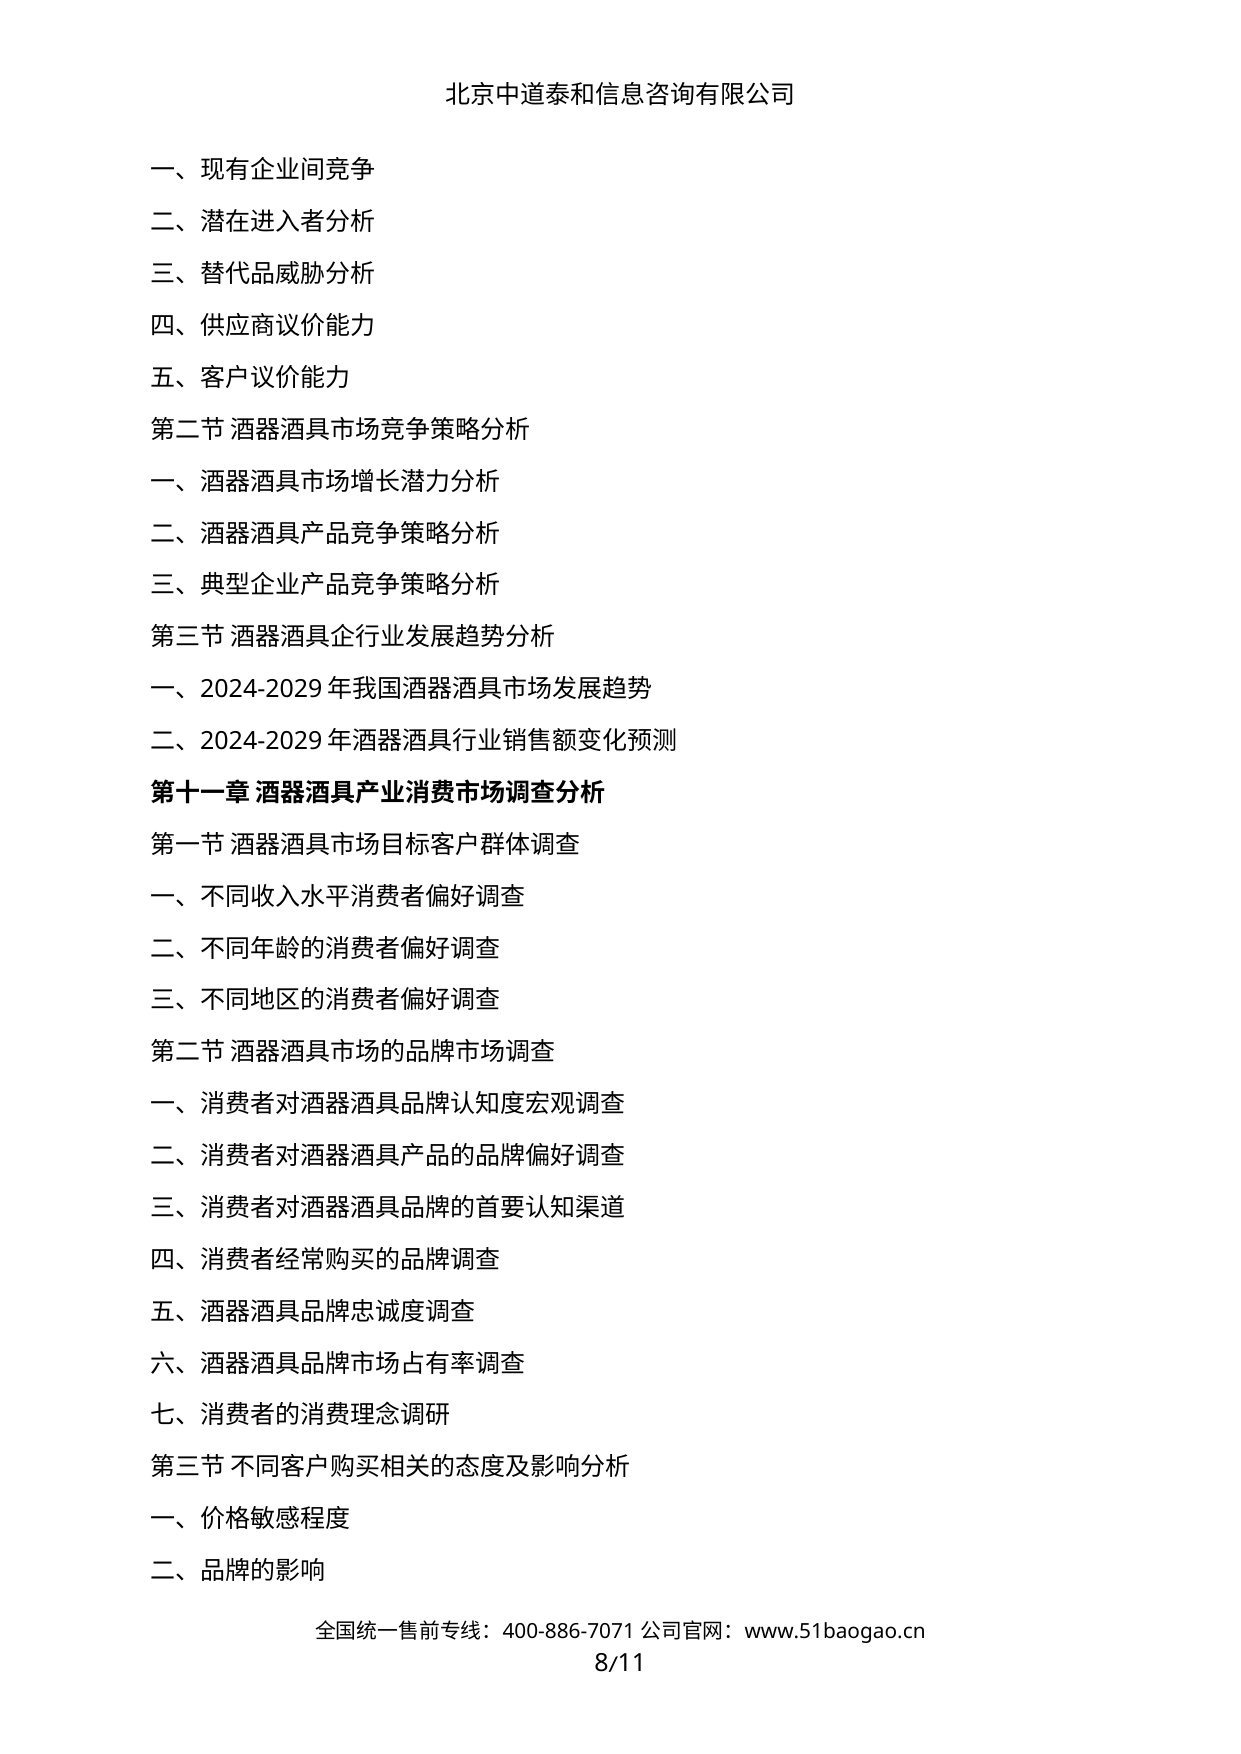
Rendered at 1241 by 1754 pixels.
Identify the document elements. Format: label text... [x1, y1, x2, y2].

text 二、消费者对酒器酒具产品的品牌偏好调查 [150, 1136, 1090, 1172]
text 二、品牌的影响 [150, 1551, 1090, 1587]
text 一、2024-2029年我国酒器酒具市场发展趋势 [150, 669, 1090, 705]
text 三、不同地区的消费者偏好调查 [150, 980, 1090, 1016]
text 二、不同年龄的消费者偏好调查 [150, 928, 1090, 964]
text 七、消费者的消费理念调研 [150, 1395, 1090, 1431]
text 一、现有企业间竞争 [150, 150, 1090, 186]
text 二、2024-2029年酒器酒具行业销售额变化预测 [150, 721, 1090, 757]
text 五、酒器酒具品牌忠诚度调查 [150, 1291, 1090, 1327]
text 一、消费者对酒器酒具品牌认知度宏观调查 [150, 1084, 1090, 1120]
text 五、客户议价能力 [150, 357, 1090, 394]
text 三、典型企业产品竞争策略分析 [150, 565, 1090, 601]
text 二、酒器酒具产品竞争策略分析 [150, 513, 1090, 549]
text 六、酒器酒具品牌市场占有率调查 [150, 1343, 1090, 1379]
text 第十一章 酒器酒具产业消费市场调查分析 [150, 772, 1090, 809]
text 第一节 酒器酒具市场目标客户群体调查 [150, 824, 1090, 861]
text 四、消费者经常购买的品牌调查 [150, 1239, 1090, 1276]
text 三、替代品威胁分析 [150, 254, 1090, 290]
text 第二节 酒器酒具市场竞争策略分析 [150, 409, 1090, 446]
text 一、酒器酒具市场增长潜力分析 [150, 461, 1090, 497]
text 第二节 酒器酒具市场的品牌市场调查 [150, 1032, 1090, 1068]
text 第三节 不同客户购买相关的态度及影响分析 [150, 1447, 1090, 1483]
text 第三节 酒器酒具企行业发展趋势分析 [150, 617, 1090, 653]
text 一、价格敏感程度 [150, 1499, 1090, 1535]
text 四、供应商议价能力 [150, 306, 1090, 342]
text 一、不同收入水平消费者偏好调查 [150, 876, 1090, 912]
text 三、消费者对酒器酒具品牌的首要认知渠道 [150, 1187, 1090, 1224]
text 二、潜在进入者分析 [150, 202, 1090, 238]
